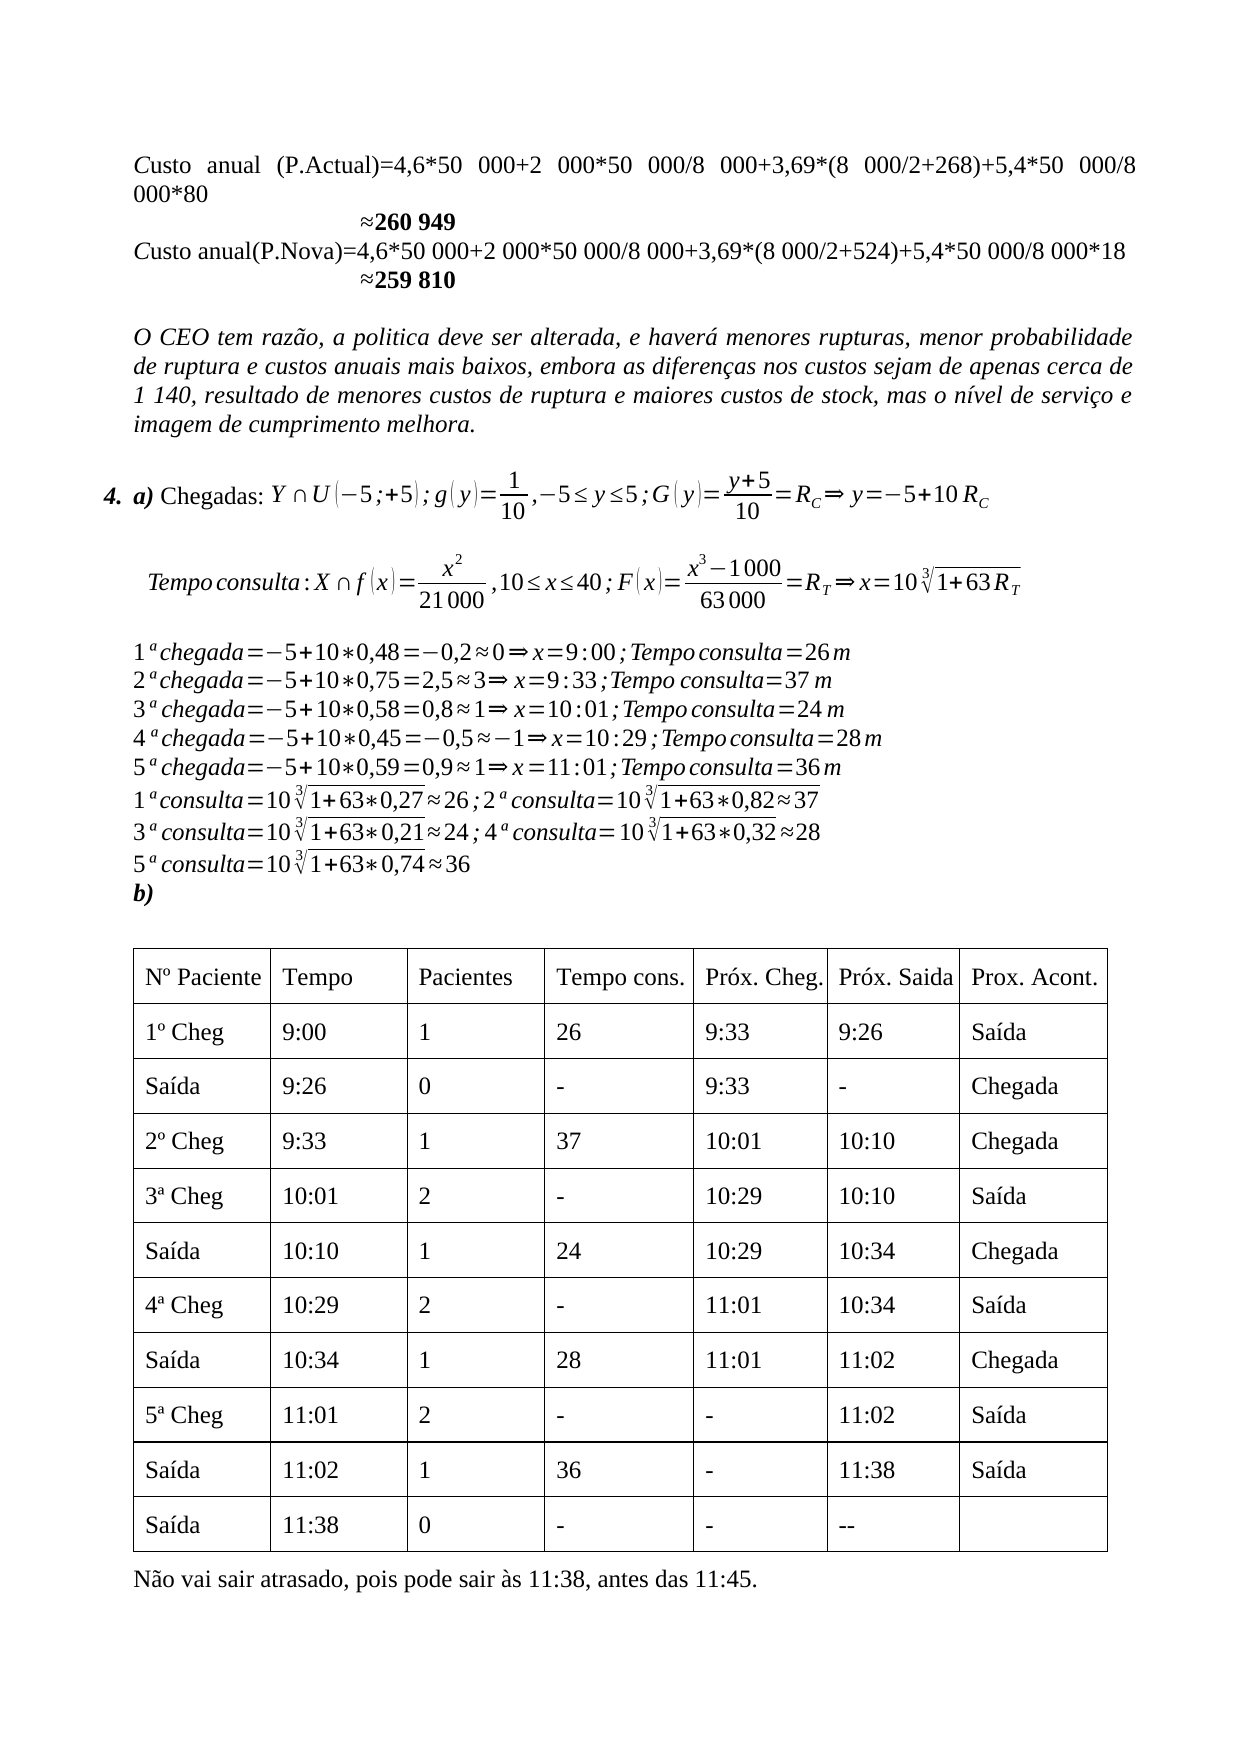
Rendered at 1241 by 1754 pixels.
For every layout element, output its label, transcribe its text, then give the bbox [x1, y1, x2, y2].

table_cell 2 [408, 1278, 544, 1332]
table_cell 0 [408, 1059, 544, 1113]
list O CEO tem razão, a politica deve ser alterada, e haverá menores rupturas, menor probabilidade de ruptura e custos anuais mais baixos, embora as diferenças nos custos sejam de apenas cerca de 1 140, resultado de menores custos de ruptura e maiores custos de stock, mas o nível de serviço e imagem de cumprimento melhora. [133, 322, 1137, 437]
table_cell - [694, 1388, 827, 1441]
table_cell 11:38 [271, 1497, 407, 1551]
table_cell Saída [960, 1388, 1107, 1441]
table_header Nº Paciente [134, 949, 270, 1003]
table_cell -- [828, 1497, 959, 1551]
table_cell 11:01 [271, 1388, 407, 1441]
table_cell 10:01 [694, 1114, 827, 1167]
table_cell 10:10 [828, 1169, 959, 1222]
table_cell - [694, 1443, 827, 1496]
table_cell 5ª Cheg [134, 1388, 270, 1441]
table_cell - [694, 1497, 827, 1551]
table_cell 26 [545, 1004, 693, 1058]
table_cell Chegada [960, 1059, 1107, 1113]
table_cell 10:10 [271, 1223, 407, 1277]
table_cell 1º Cheg [134, 1004, 270, 1058]
table_cell 10:10 [828, 1114, 959, 1167]
table_cell - [545, 1388, 693, 1441]
table_cell 9:33 [694, 1059, 827, 1113]
table_cell 11:02 [271, 1443, 407, 1496]
table_cell Chegada [960, 1333, 1107, 1387]
table_cell 10:29 [694, 1223, 827, 1277]
table_header Pacientes [408, 949, 544, 1003]
table_cell 9:33 [694, 1004, 827, 1058]
table_cell 9:26 [271, 1059, 407, 1113]
table_cell 36 [545, 1443, 693, 1496]
table_cell - [545, 1278, 693, 1332]
table_cell 10:34 [828, 1223, 959, 1277]
list 259 810 [133, 265, 1137, 294]
table_cell 2 [408, 1388, 544, 1441]
table_cell 10:29 [694, 1169, 827, 1222]
table_cell - [545, 1169, 693, 1222]
table_cell Saída [134, 1333, 270, 1387]
list Custo anual(P.Nova)=4,6*50 000+2 000*50 000/8 000+3,69*(8 000/2+524)+5,4*50 000/8 000*18 [133, 236, 1137, 265]
table_cell 3ª Cheg [134, 1169, 270, 1222]
table_cell - [545, 1059, 693, 1113]
table_header Prox. Acont. [960, 949, 1107, 1003]
table_cell - [828, 1059, 959, 1113]
table_cell 10:34 [828, 1278, 959, 1332]
table_header Próx. Cheg. [694, 949, 827, 1003]
table_cell 1 [408, 1114, 544, 1167]
table_cell Saída [134, 1443, 270, 1496]
table_cell Saída [960, 1278, 1107, 1332]
table_cell 1 [408, 1443, 544, 1496]
list a) Chegadas: [103, 466, 1137, 525]
table_cell 1 [408, 1223, 544, 1277]
table_cell Saída [134, 1223, 270, 1277]
list Não vai sair atrasado, pois pode sair às 11:38, antes das 11:45. [133, 1564, 1137, 1593]
table_cell 10:01 [271, 1169, 407, 1222]
table_cell 2º Cheg [134, 1114, 270, 1167]
list 260 949 [133, 207, 1137, 236]
table_cell 11:01 [694, 1333, 827, 1387]
table_cell Saída [960, 1443, 1107, 1496]
list b) [133, 878, 1137, 907]
table_header Tempo cons. [545, 949, 693, 1003]
table_cell 11:02 [828, 1333, 959, 1387]
table_cell - [545, 1497, 693, 1551]
table_cell 2 [408, 1169, 544, 1222]
table_cell 28 [545, 1333, 693, 1387]
table_cell [960, 1497, 1107, 1551]
table_cell 4ª Cheg [134, 1278, 270, 1332]
table_cell 9:00 [271, 1004, 407, 1058]
table_cell 37 [545, 1114, 693, 1167]
table_cell 0 [408, 1497, 544, 1551]
table_header Tempo [271, 949, 407, 1003]
list Custo anual (P.Actual)=4,6*50 000+2 000*50 000/8 000+3,69*(8 000/2+268)+5,4*50 000/8 000*80 [133, 150, 1137, 207]
table_cell 9:26 [828, 1004, 959, 1058]
table_cell 11:02 [828, 1388, 959, 1441]
table_cell Saída [960, 1004, 1107, 1058]
table_cell 1 [408, 1333, 544, 1387]
table_cell Saída [134, 1497, 270, 1551]
table_cell Chegada [960, 1114, 1107, 1167]
table_cell Chegada [960, 1223, 1107, 1277]
table_cell Saída [134, 1059, 270, 1113]
table_header Próx. Saida [828, 949, 959, 1003]
table_cell 11:01 [694, 1278, 827, 1332]
table_cell 10:29 [271, 1278, 407, 1332]
table_cell 24 [545, 1223, 693, 1277]
table_cell 1 [408, 1004, 544, 1058]
table_cell Saída [960, 1169, 1107, 1222]
table_cell 11:38 [828, 1443, 959, 1496]
table_cell 9:33 [271, 1114, 407, 1167]
table_cell 10:34 [271, 1333, 407, 1387]
